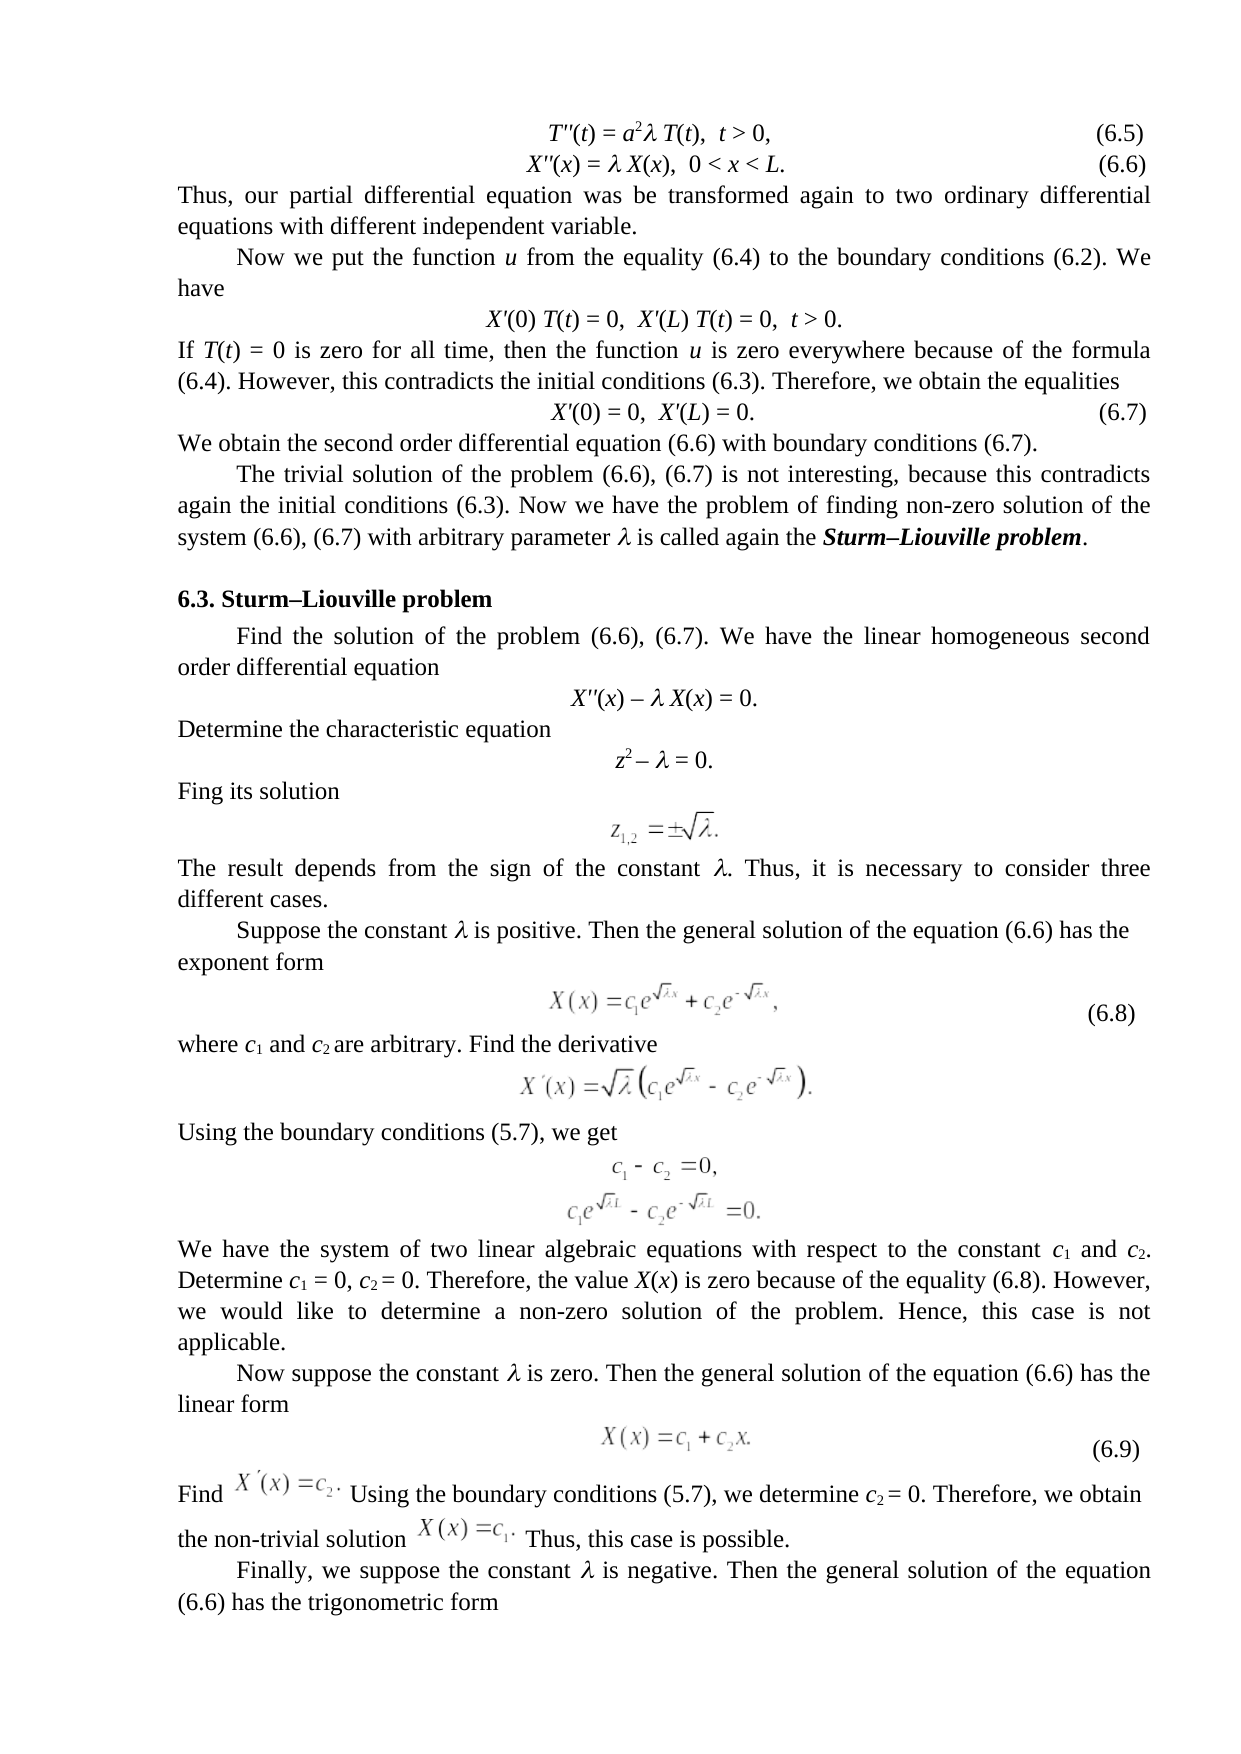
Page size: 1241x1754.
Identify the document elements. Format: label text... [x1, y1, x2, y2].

text Suppose the constant is positive. Then the general solution of the equation (6.6) has the exponent form [177, 916, 1152, 975]
text We obtain the second order differential equation (6.6) with boundary conditions (6.7). [177, 428, 1152, 457]
text X''(x) – X(x) = 0. [177, 683, 1152, 712]
text (6.9) [177, 1420, 1152, 1463]
text X'(0) T(t) = 0, X'(L) T(t) = 0, t > 0. [177, 304, 1152, 333]
text Using the boundary conditions (5.7), we get [177, 1117, 1152, 1146]
text z2 – = 0. [177, 745, 1152, 774]
text We have the system of two linear algebraic equations with respect to the constant c1 and c2. Determine c1 = 0, c2 = 0. Therefore, the value X(x) is zero because of the equality (6.8). However, we would like to determine a non-zero solution of the problem. Hence, this case is not applicable. [177, 1234, 1152, 1356]
text Find Using the boundary conditions (5.7), we determine c2 = 0. Therefore, we obtain the non-trivial solution Thus, this case is possible. [177, 1465, 1152, 1553]
text Now we put the function u from the equality (6.4) to the boundary conditions (6.2). We have [177, 242, 1152, 302]
text Finally, we suppose the constant is negative. Then the general solution of the equation (6.6) has the trigonometric form [177, 1556, 1152, 1615]
text Now suppose the constant is zero. Then the general solution of the equation (6.6) has the linear form [177, 1358, 1152, 1418]
subtitle 6.3. Sturm–Liouville problem [177, 584, 1152, 613]
text Determine the characteristic equation [177, 714, 1152, 743]
text If T(t) = 0 is zero for all time, then the function u is zero everywhere because of the formula (6.4). However, this contradicts the initial conditions (6.3). Therefore, we obtain the equalities [177, 335, 1152, 395]
text (6.8) [177, 978, 1152, 1027]
text The result depends from the sign of the constant . Thus, it is necessary to consider three different cases. [177, 853, 1152, 913]
text Fing its solution [177, 776, 1152, 805]
text T''(t) = a2 T(t), t > 0, (6.5) [177, 118, 1152, 147]
text X''(x) = X(x), 0 < x < L. (6.6) [177, 149, 1152, 178]
text The trivial solution of the problem (6.6), (6.7) is not interesting, because this contradicts again the initial conditions (6.3). Now we have the problem of finding non-zero solution of the system (6.6), (6.7) with arbitrary parameter is called again the Sturm–Liouville problem. [177, 459, 1152, 550]
text where c1 and c2 are arbitrary. Find the derivative [177, 1029, 1152, 1058]
text Thus, our partial differential equation was be transformed again to two ordinary differential equations with different independent variable. [177, 180, 1152, 240]
text X'(0) = 0, X'(L) = 0. (6.7) [177, 397, 1152, 426]
text Find the solution of the problem (6.6), (6.7). We have the linear homogeneous second order differential equation [177, 621, 1152, 681]
